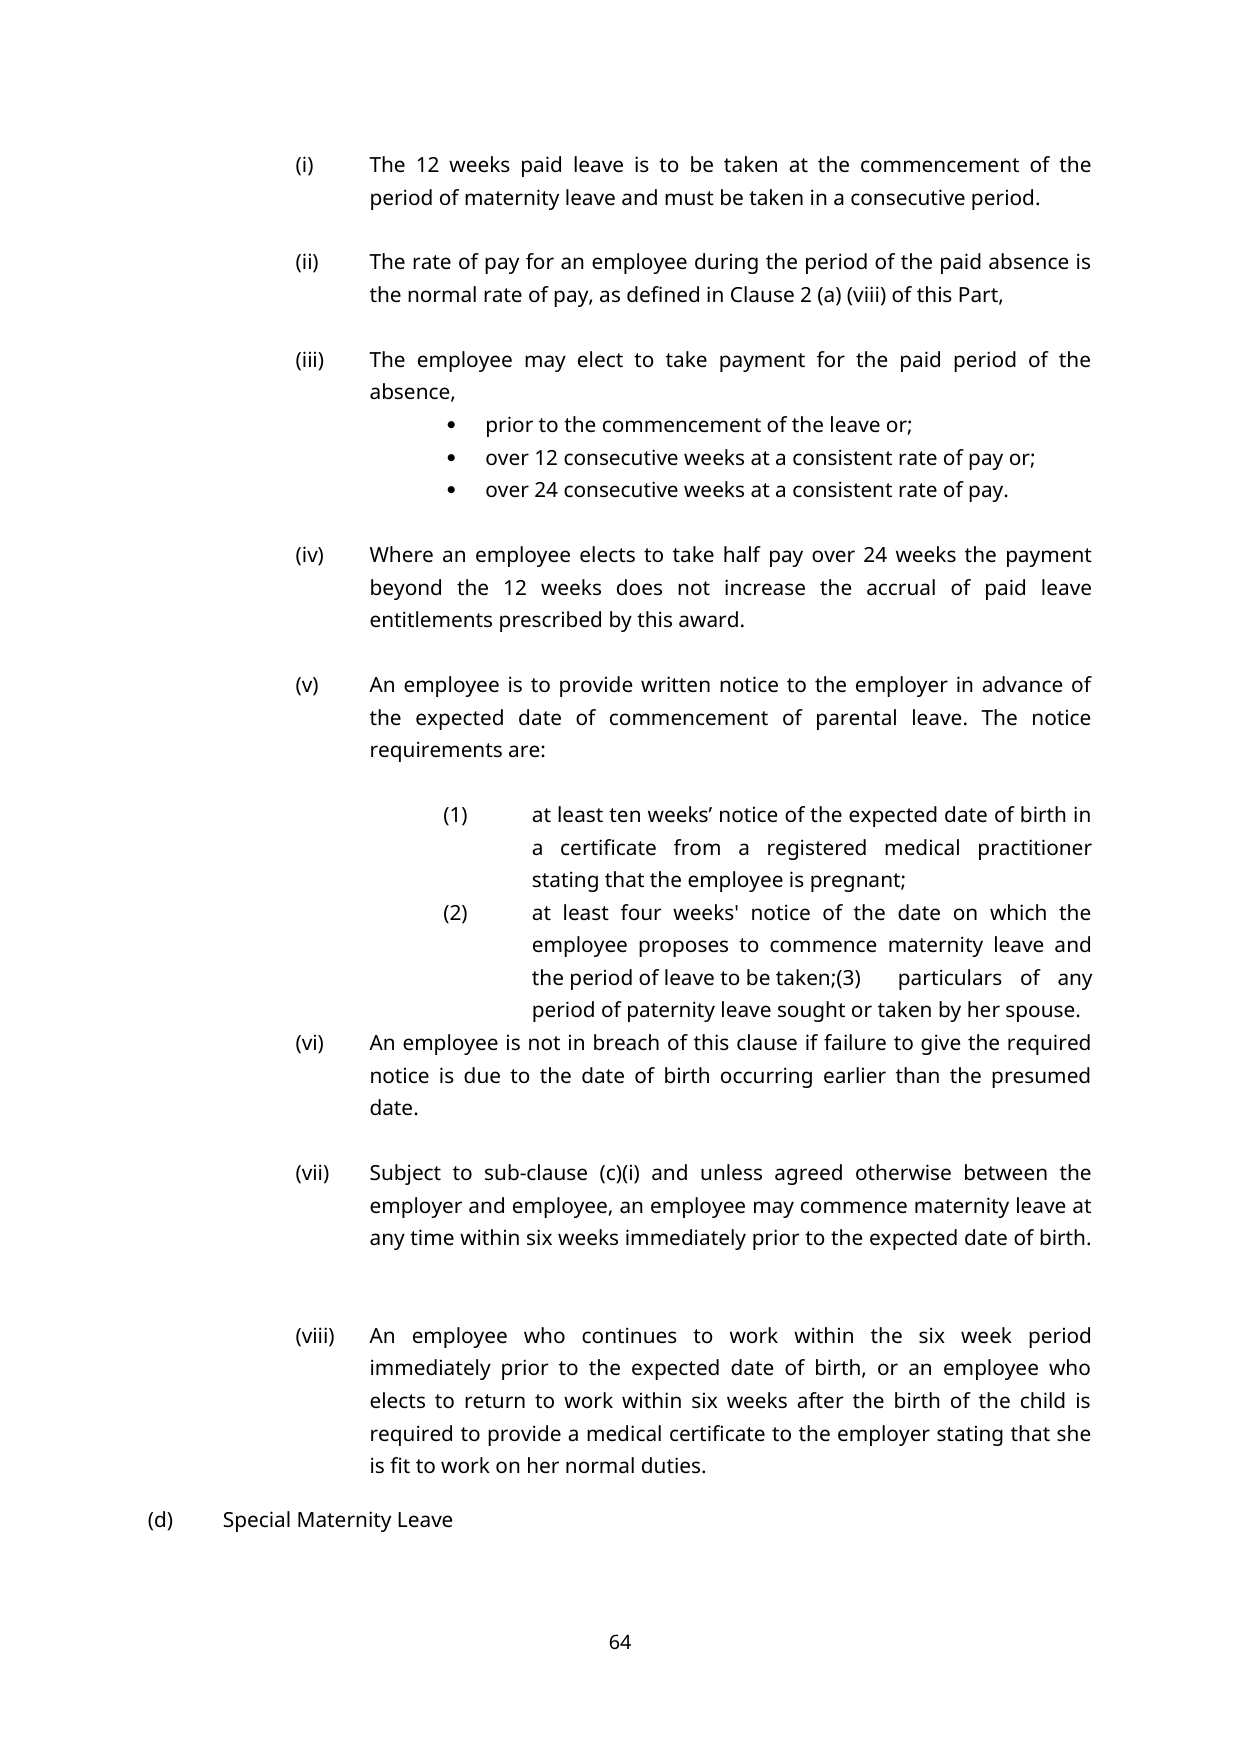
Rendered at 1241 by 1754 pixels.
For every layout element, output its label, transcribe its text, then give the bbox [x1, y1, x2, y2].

list The rate of pay for an employee during the period of the paid absence is the normal rate of pay, as defined in Clause 2 (a) (viii) of this Part, [295, 247, 1092, 341]
list over 12 consecutive weeks at a consistent rate of pay or; [448, 443, 1092, 471]
list An employee is not in breach of this clause if failure to give the required notice is due to the date of birth occurring earlier than the presumed date. [295, 1028, 1092, 1154]
list An employee is to provide written notice to the employer in advance of the expected date of commencement of parental leave. The notice requirements are: [295, 670, 1092, 796]
text (d) Special Maternity Leave [148, 1505, 1092, 1533]
list prior to the commencement of the leave or; [448, 410, 1092, 438]
list The 12 weeks paid leave is to be taken at the commencement of the period of maternity leave and must be taken in a consecutive period. [295, 150, 1092, 243]
list at least ten weeks’ notice of the expected date of birth in a certificate from a registered medical practitioner stating that the employee is pregnant; [443, 800, 1092, 894]
list Subject to sub-clause (c)(i) and unless agreed otherwise between the employer and employee, an employee may commence maternity leave at any time within six weeks immediately prior to the expected date of birth. [295, 1158, 1092, 1317]
list over 24 consecutive weeks at a consistent rate of pay. [448, 475, 1092, 536]
list The employee may elect to take payment for the paid period of the absence, [295, 345, 1092, 406]
list at least four weeks' notice of the date on which the employee proposes to commence maternity leave and the period of leave to be taken;(3) particulars of any period of paternity leave sought or taken by her spouse. [443, 898, 1092, 1024]
list Where an employee elects to take half pay over 24 weeks the payment beyond the 12 weeks does not increase the accrual of paid leave entitlements prescribed by this award. [295, 540, 1092, 666]
list An employee who continues to work within the six week period immediately prior to the expected date of birth, or an employee who elects to return to work within six weeks after the birth of the child is required to provide a medical certificate to the employer stating that she is fit to work on her normal duties. [295, 1321, 1092, 1480]
